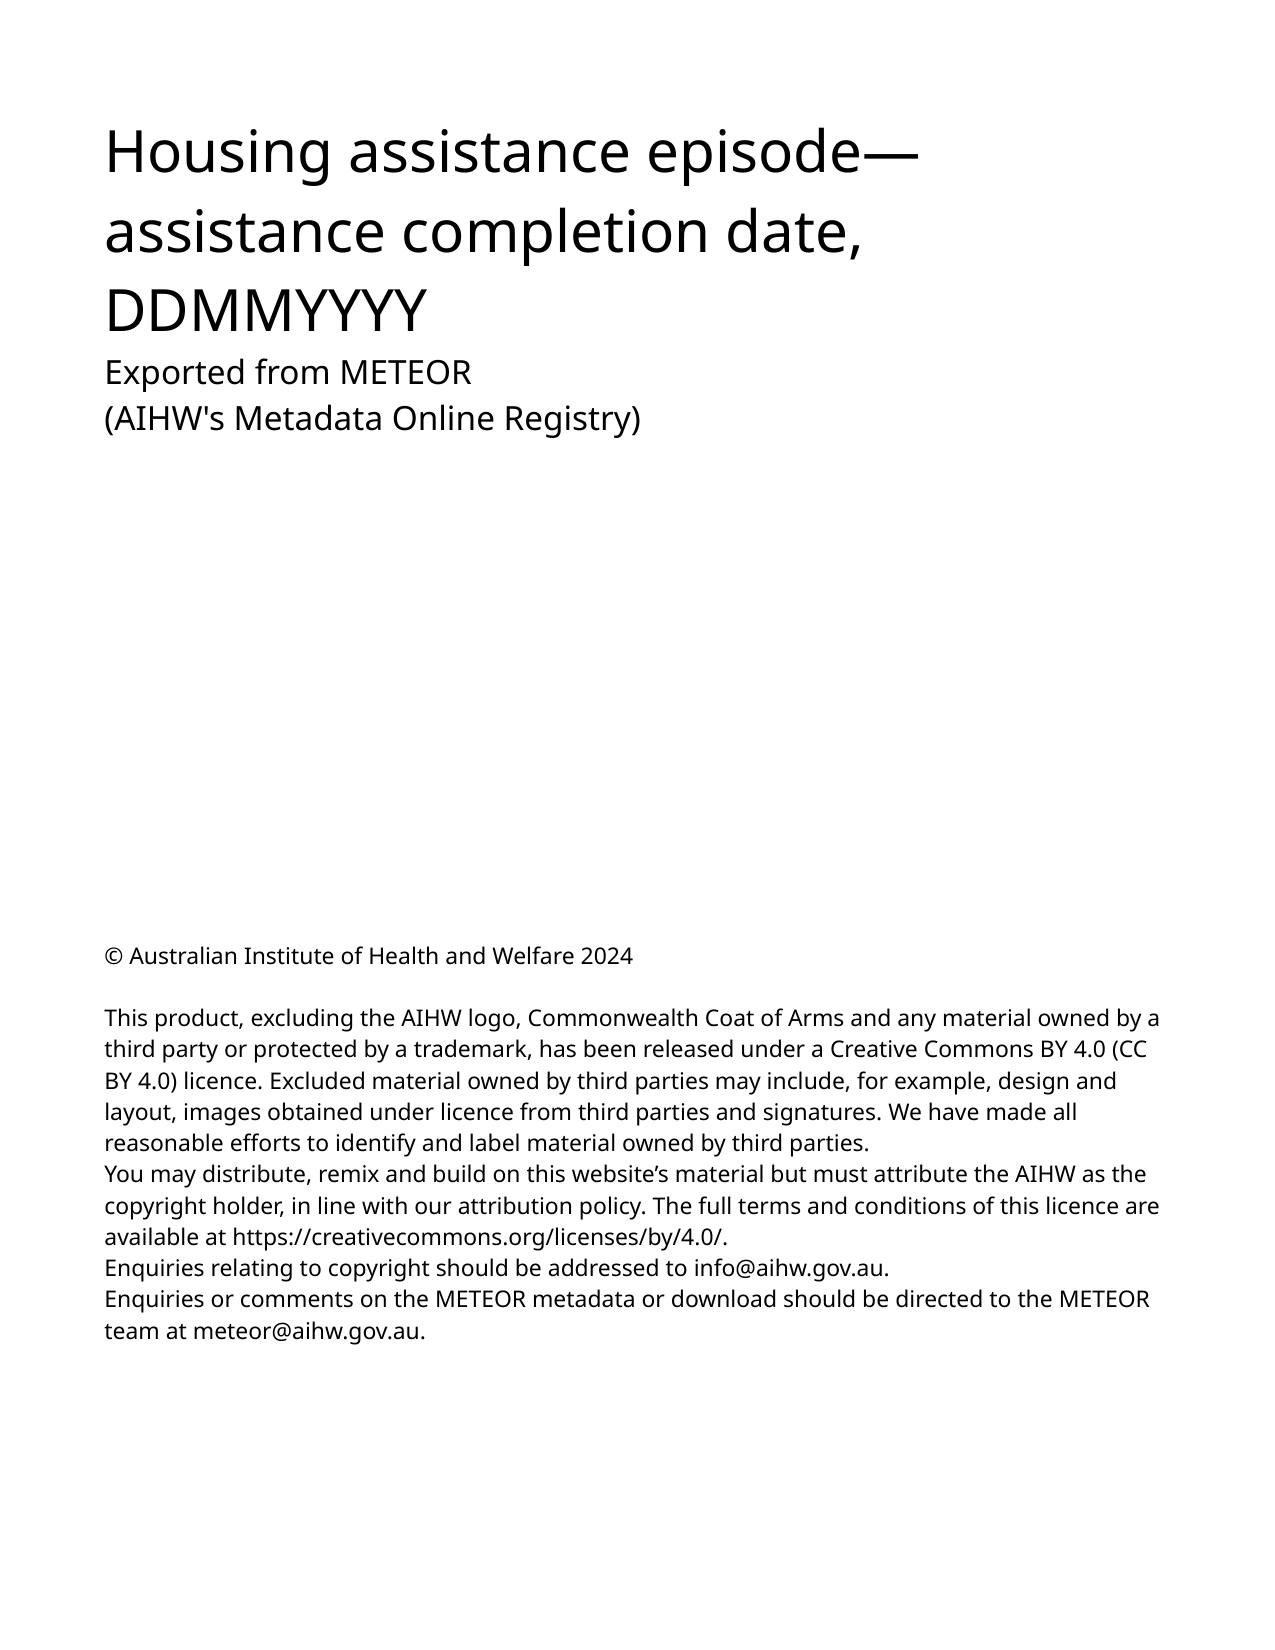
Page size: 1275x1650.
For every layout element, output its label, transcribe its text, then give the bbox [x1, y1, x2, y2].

subtitle Exported from METEOR [104, 349, 1171, 394]
text This product, excluding the AIHW logo, Commonwealth Coat of Arms and any material owned by a third party or protected by a trademark, has been released under a Creative Commons BY 4.0 (CC BY 4.0) licence. Excluded material owned by third parties may include, for example, design and layout, images obtained under licence from third parties and signatures. We have made all reasonable efforts to identify and label material owned by third parties. [104, 1002, 1171, 1158]
title Housing assistance episode—assistance completion date, DDMMYYYY [104, 110, 1171, 349]
text You may distribute, remix and build on this website’s material but must attribute the AIHW as the copyright holder, in line with our attribution policy. The full terms and conditions of this licence are available at https://creativecommons.org/licenses/by/4.0/. [104, 1158, 1171, 1252]
text © Australian Institute of Health and Welfare 2024 [104, 940, 1171, 971]
text Enquiries or comments on the METEOR metadata or download should be directed to the METEOR team at meteor@aihw.gov.au. [104, 1283, 1171, 1346]
text Enquiries relating to copyright should be addressed to info@aihw.gov.au. [104, 1252, 1171, 1283]
subtitle (AIHW's Metadata Online Registry) [104, 394, 1171, 440]
